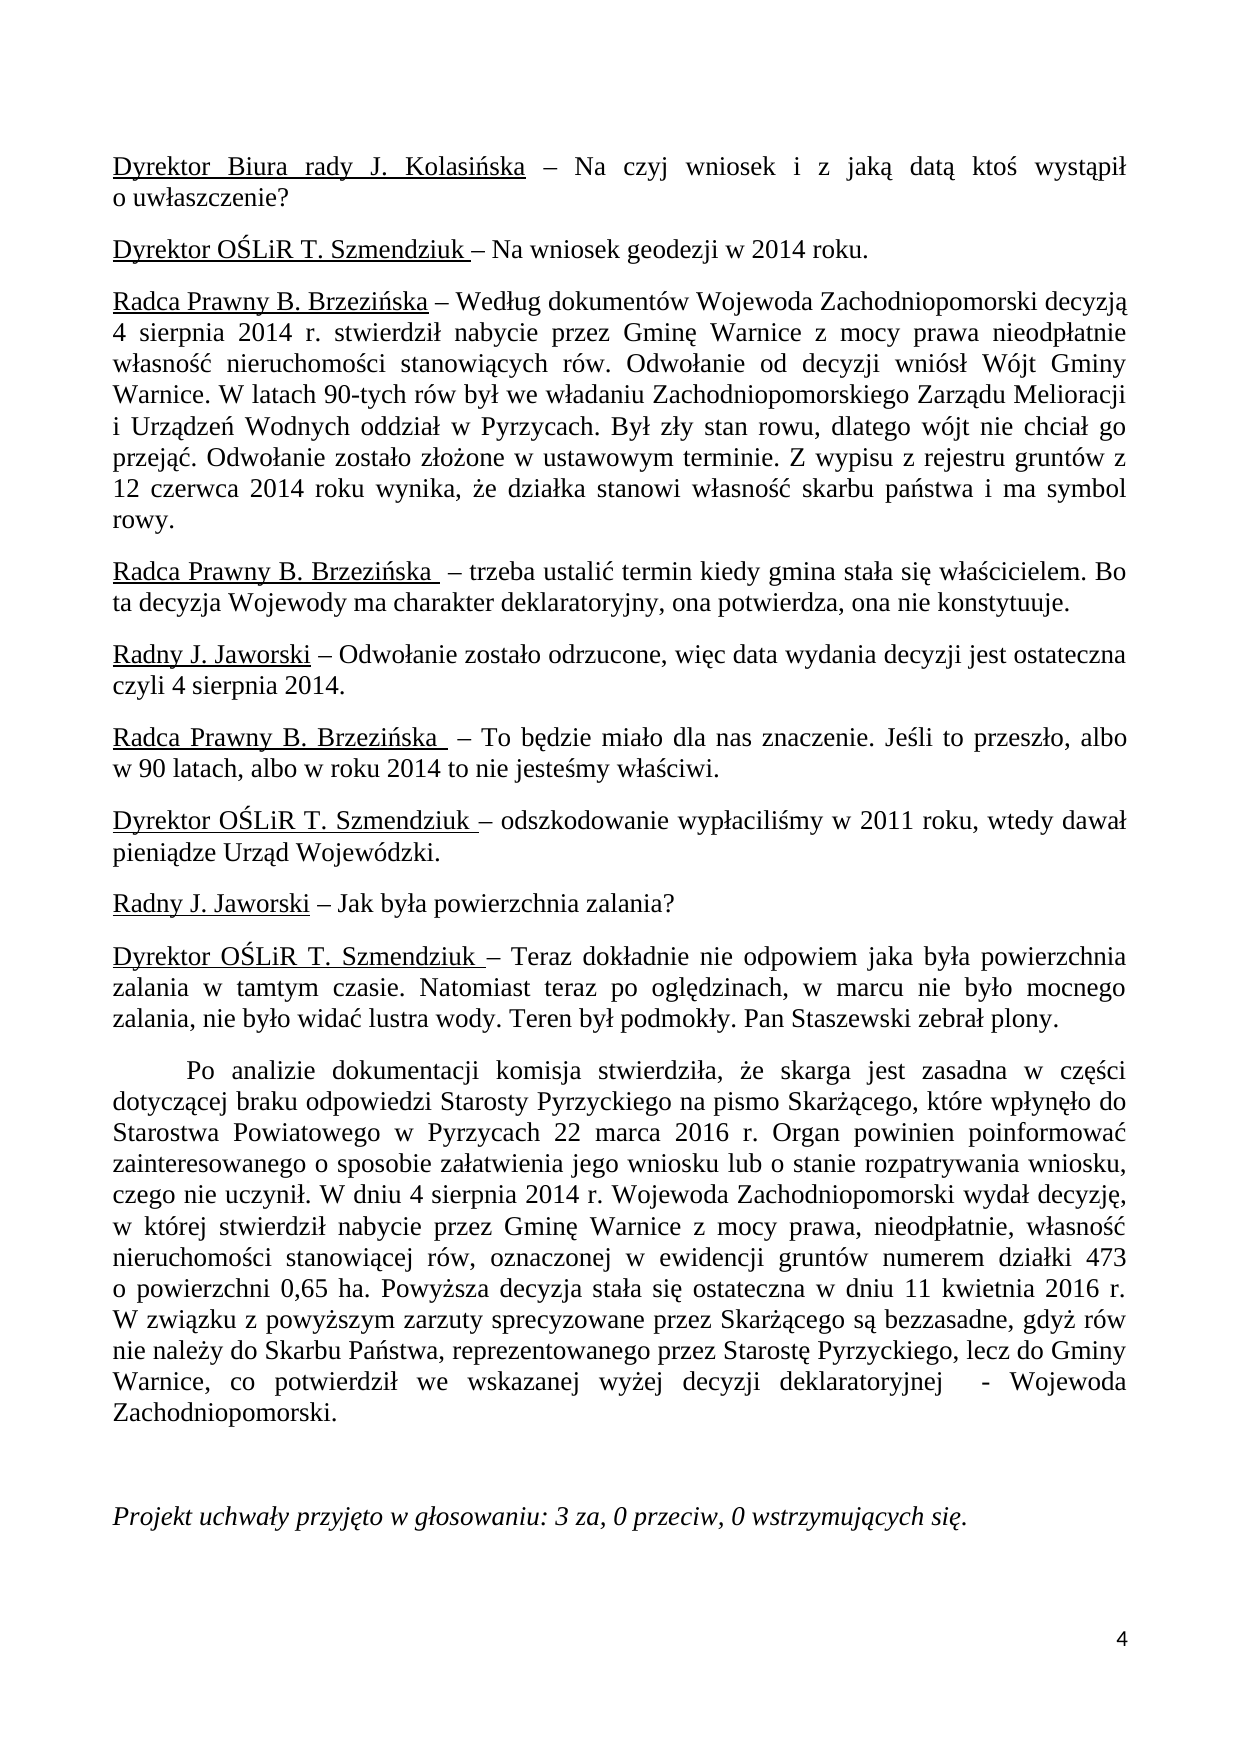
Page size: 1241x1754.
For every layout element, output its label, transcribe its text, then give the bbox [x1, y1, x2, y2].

text Projekt uchwały przyjęto w głosowaniu: 3 za, 0 przeciw, 0 wstrzymujących się. [112, 1500, 1128, 1532]
text Po analizie dokumentacji komisja stwierdziła, że skarga jest zasadna w części dotyczącej braku odpowiedzi Starosty Pyrzyckiego na pismo Skarżącego, które wpłynęło do Starostwa Powiatowego w Pyrzycach 22 marca 2016 r. Organ powinien poinformować zainteresowanego o sposobie załatwienia jego wniosku lub o stanie rozpatrywania wniosku, czego nie uczynił. W dniu 4 sierpnia 2014 r. Wojewoda Zachodniopomorski wydał decyzję, w której stwierdził nabycie przez Gminę Warnice z mocy prawa, nieodpłatnie, własność nieruchomości stanowiącej rów, oznaczonej w ewidencji gruntów numerem działki 473 o powierzchni 0,65 ha. Powyższa decyzja stała się ostateczna w dniu 11 kwietnia 2016 r. W związku z powyższym zarzuty sprecyzowane przez Skarżącego są bezzasadne, gdyż rów nie należy do Skarbu Państwa, reprezentowanego przez Starostę Pyrzyckiego, lecz do Gminy Warnice, co potwierdził we wskazanej wyżej decyzji deklaratoryjnej - Wojewoda Zachodniopomorski. [112, 1054, 1128, 1428]
text Dyrektor OŚLiR T. Szmendziuk – Na wniosek geodezji w 2014 roku. [112, 233, 1128, 264]
text Dyrektor OŚLiR T. Szmendziuk – odszkodowanie wypłaciliśmy w 2011 roku, wtedy dawał pieniądze Urząd Wojewódzki. [112, 804, 1128, 867]
text Radca Prawny B. Brzezińska – To będzie miało dla nas znaczenie. Jeśli to przeszło, albo w 90 latach, albo w roku 2014 to nie jesteśmy właściwi. [112, 721, 1128, 784]
text Dyrektor Biura rady J. Kolasińska – Na czyj wniosek i z jaką datą ktoś wystąpił o uwłaszczenie? [112, 150, 1128, 212]
text Radca Prawny B. Brzezińska – Według dokumentów Wojewoda Zachodniopomorski decyzją 4 sierpnia 2014 r. stwierdził nabycie przez Gminę Warnice z mocy prawa nieodpłatnie własność nieruchomości stanowiących rów. Odwołanie od decyzji wniósł Wójt Gminy Warnice. W latach 90-tych rów był we władaniu Zachodniopomorskiego Zarządu Melioracji i Urządzeń Wodnych oddział w Pyrzycach. Był zły stan rowu, dlatego wójt nie chciał go przejąć. Odwołanie zostało złożone w ustawowym terminie. Z wypisu z rejestru gruntów z 12 czerwca 2014 roku wynika, że działka stanowi własność skarbu państwa i ma symbol rowy. [112, 285, 1128, 534]
text Radny J. Jaworski – Jak była powierzchnia zalania? [112, 888, 1128, 919]
text Radca Prawny B. Brzezińska – trzeba ustalić termin kiedy gmina stała się właścicielem. Bo ta decyzja Wojewody ma charakter deklaratoryjny, ona potwierdza, ona nie konstytuuje. [112, 555, 1128, 617]
text Radny J. Jaworski – Odwołanie zostało odrzucone, więc data wydania decyzji jest ostateczna czyli 4 sierpnia 2014. [112, 638, 1128, 701]
text Dyrektor OŚLiR T. Szmendziuk – Teraz dokładnie nie odpowiem jaka była powierzchnia zalania w tamtym czasie. Natomiast teraz po oględzinach, w marcu nie było mocnego zalania, nie było widać lustra wody. Teren był podmokły. Pan Staszewski zebrał plony. [112, 939, 1128, 1033]
